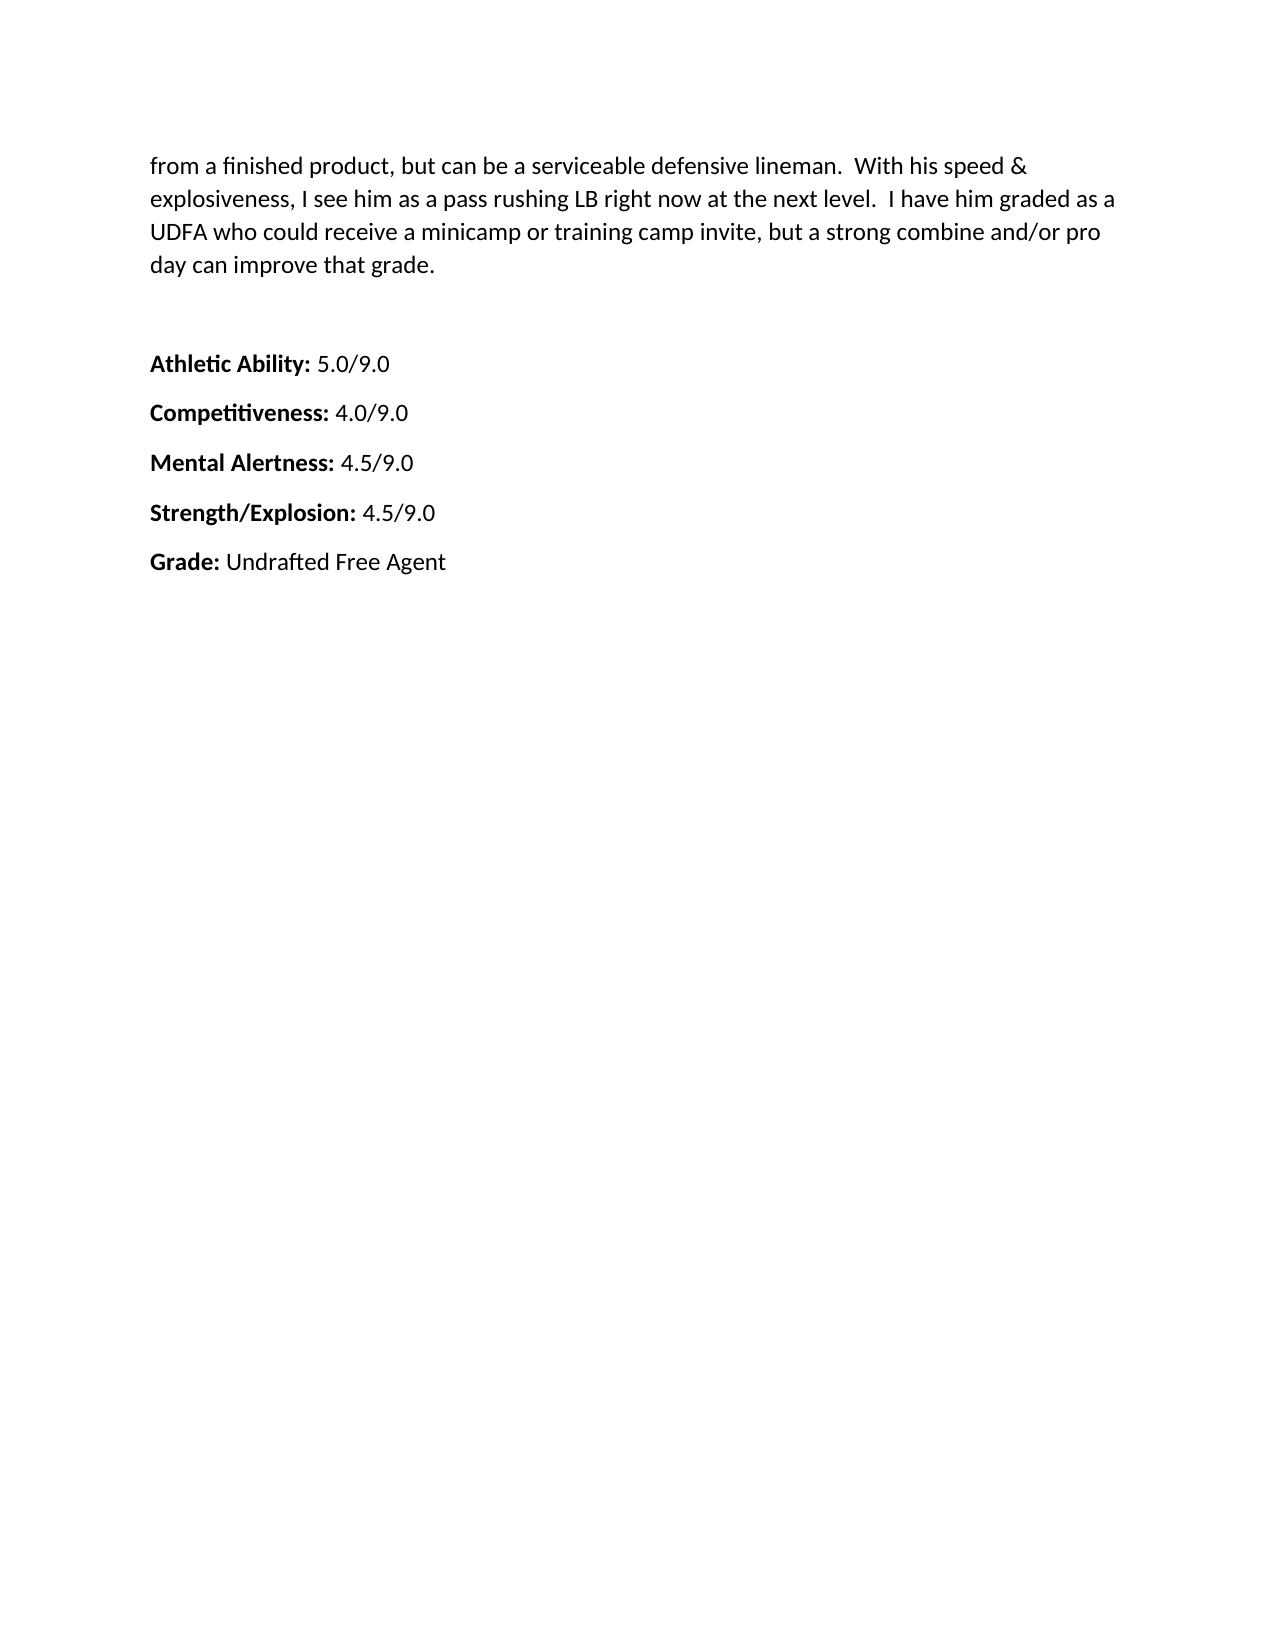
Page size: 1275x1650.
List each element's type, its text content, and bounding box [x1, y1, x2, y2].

text Strength/Explosion: 4.5/9.0 [150, 497, 1125, 527]
text Grade: Undrafted Free Agent [150, 546, 1125, 577]
text Athletic Ability: 5.0/9.0 [150, 348, 1125, 378]
text Mental Alertness: 4.5/9.0 [150, 447, 1125, 478]
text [150, 150, 1125, 279]
text Competitiveness: 4.0/9.0 [150, 397, 1125, 428]
